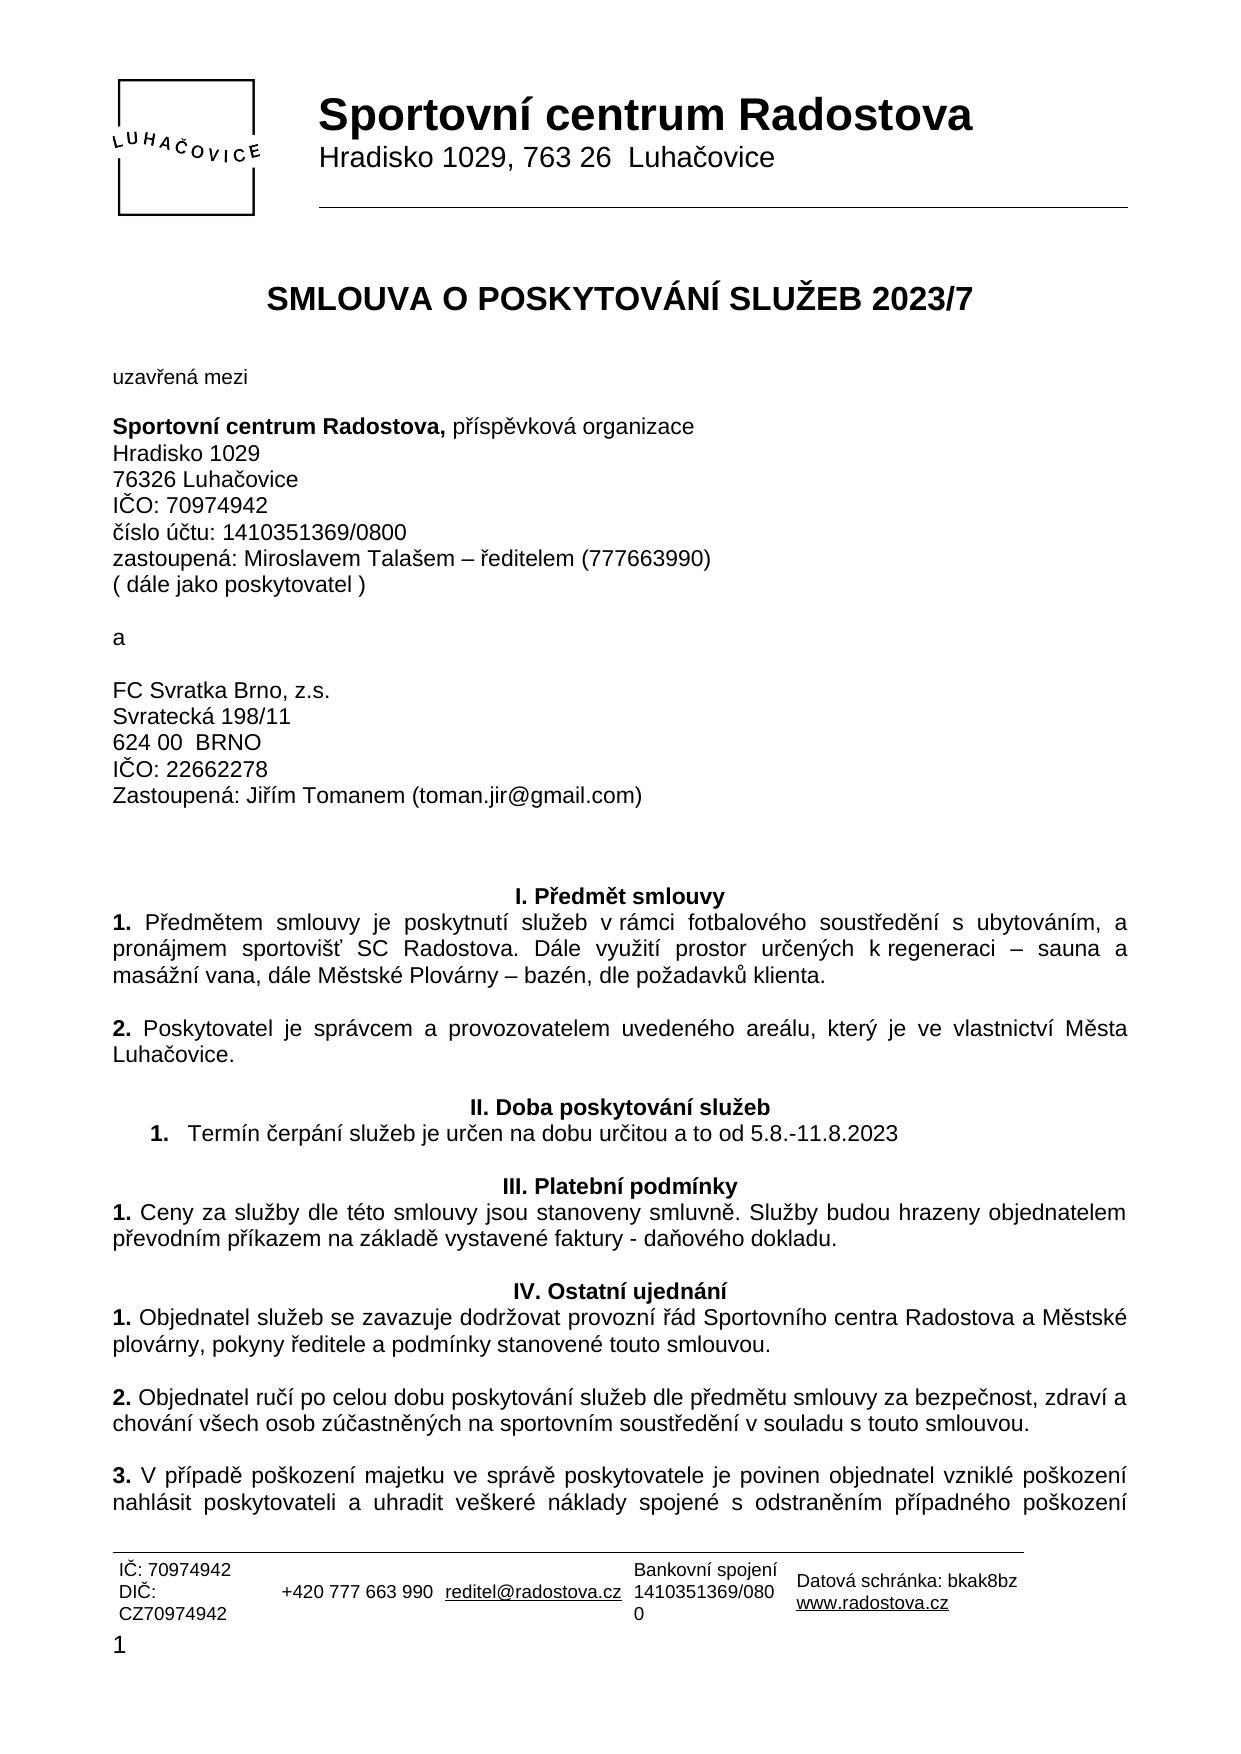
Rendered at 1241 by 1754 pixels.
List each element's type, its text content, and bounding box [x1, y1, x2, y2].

text I. Předmět smlouvy [112, 883, 1128, 909]
text 624 00 BRNO [112, 729, 1128, 756]
text II. Doba poskytování služeb [112, 1093, 1128, 1120]
text a [112, 624, 1128, 650]
text 2. Objednatel ručí po celou dobu poskytování služeb dle předmětu smlouvy za bezpečnost, zdraví a chování všech osob zúčastněných na sportovním soustředění v souladu s touto smlouvou. [112, 1383, 1128, 1436]
text , příspěvková organizace [112, 413, 1128, 439]
text ( dále jako poskytovatel ) [112, 571, 1128, 598]
text 1. Objednatel služeb se zavazuje dodržovat provozní řád Sportovního centra Radostova a Městské plovárny, pokyny ředitele a podmínky stanovené touto smlouvou. [112, 1304, 1128, 1357]
text IČO: 70974942 [112, 492, 1128, 518]
text 2. Poskytovatel je správcem a provozovatelem uvedeného areálu, který je ve vlastnictví Města Luhačovice. [112, 1014, 1128, 1067]
text FC Svratka Brno, z.s. [112, 677, 1128, 703]
text zastoupená: Miroslavem Talašem – ředitelem (777663990) [112, 545, 1128, 571]
text 76326 Luhačovice [112, 466, 1128, 492]
text III. Platební podmínky [112, 1173, 1128, 1199]
text IV. Ostatní ujednání [112, 1278, 1128, 1304]
text číslo účtu: 1410351369/0800 [112, 518, 1128, 545]
text 1. Předmětem smlouvy je poskytnutí služeb v rámci fotbalového soustředění s ubytováním, a pronájmem sportovišť SC Radostova. Dále využití prostor určených k regeneraci – sauna a masážní vana, dále Městské Plovárny – bazén, dle požadavků klienta. [112, 909, 1128, 988]
text IČO: 22662278 [112, 756, 1128, 782]
text Zastoupená: Jiřím Tomanem (toman.jir@gmail.com) [112, 782, 1128, 808]
list Termín čerpání služeb je určen na dobu určitou a to od 5.8.-11.8.2023 [150, 1120, 1128, 1146]
picture [112, 73, 260, 222]
text Svratecká 198/11 [112, 703, 1128, 729]
text SMLOUVA O POSKYTOVÁNÍ SLUŽEB 2023/7 [112, 279, 1128, 317]
text 1. Ceny za služby dle této smlouvy jsou stanoveny smluvně. Služby budou hrazeny objednatelem převodním příkazem na základě vystavené faktury - daňového dokladu. [112, 1199, 1128, 1252]
text Hradisko 1029 [112, 439, 1128, 466]
text uzavřená mezi [112, 365, 1128, 389]
